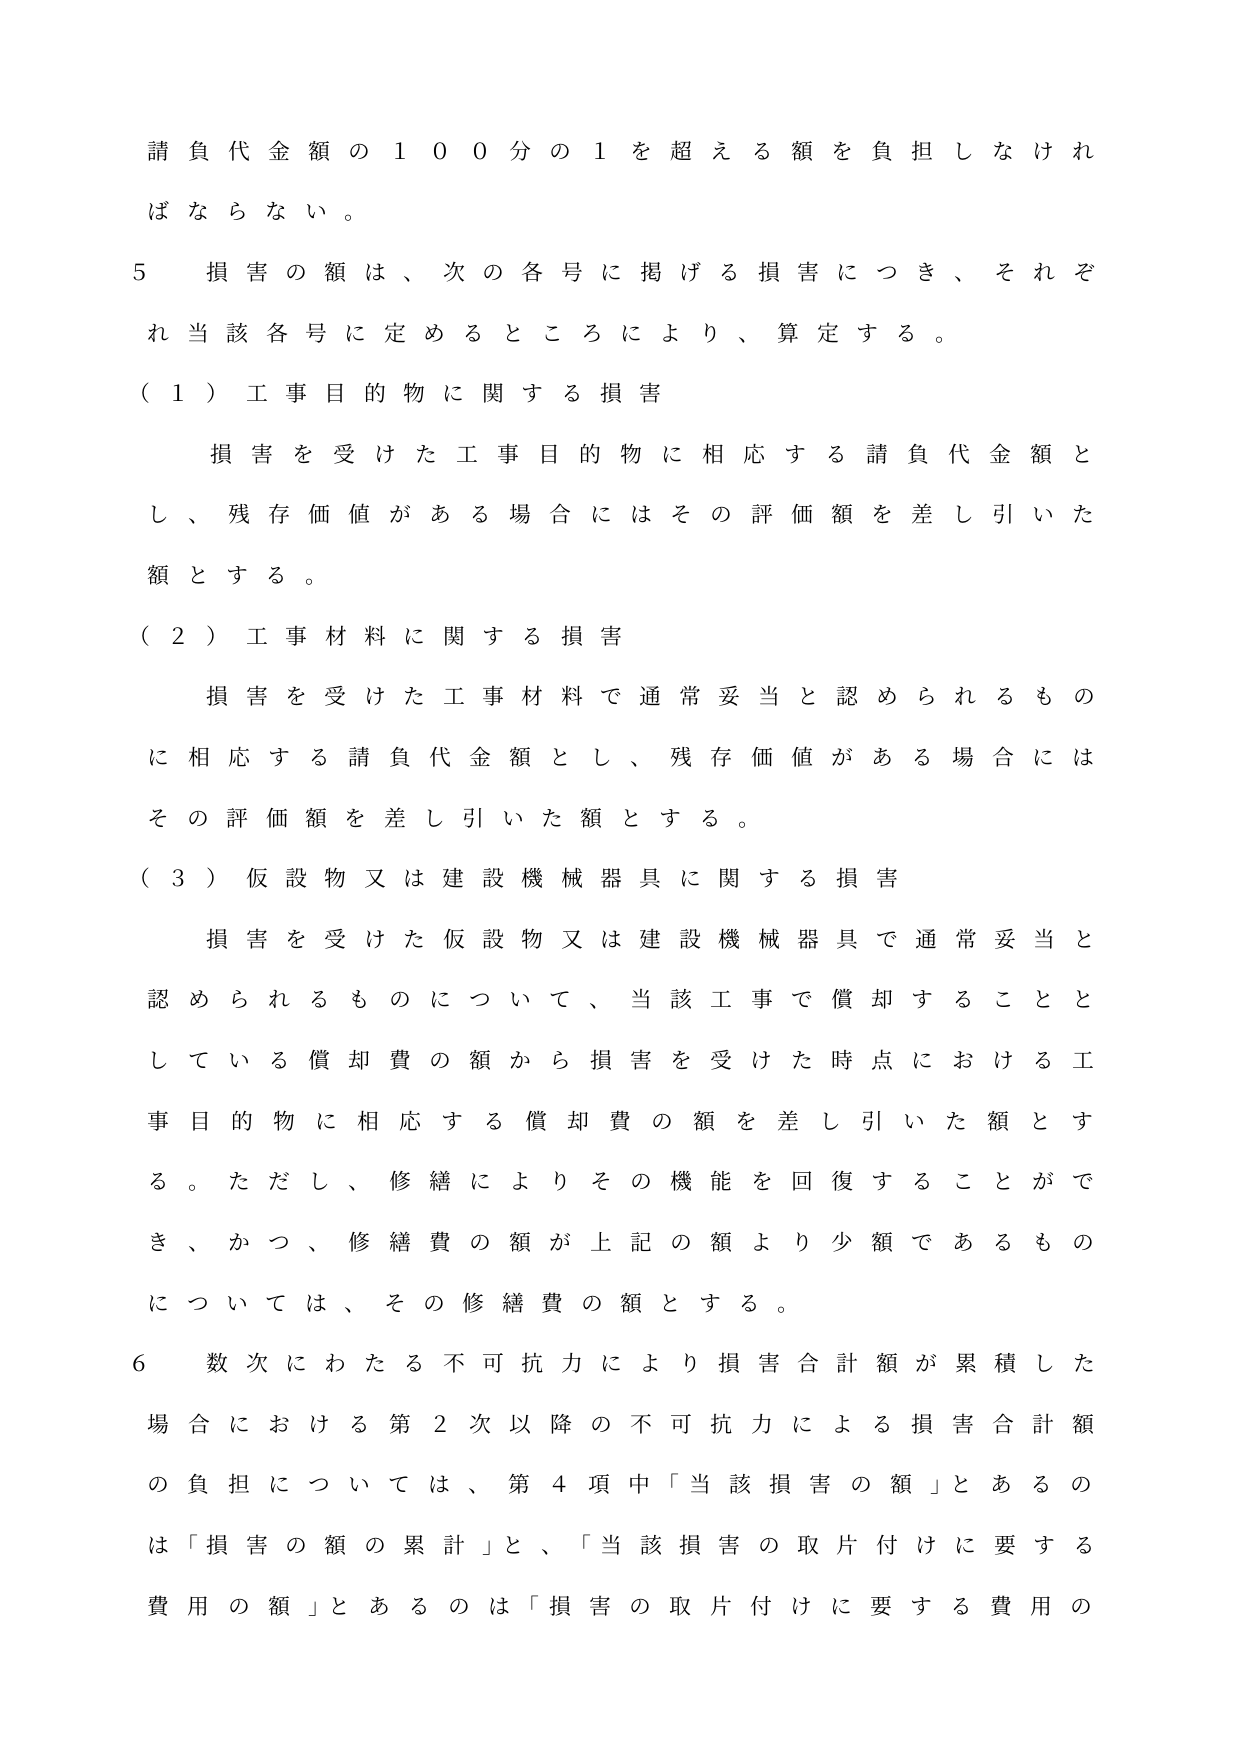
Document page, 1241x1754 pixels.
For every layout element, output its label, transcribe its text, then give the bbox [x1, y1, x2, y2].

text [128, 1332, 1112, 1635]
text 損害を受けた工事材料で通常妥当と認められるものに相応する請負代金額とし、残存価値がある場合にはその評価額を差し引いた額とする。 [128, 665, 1112, 847]
text ５ 損害の額は、次の各号に掲げる損害につき、それぞれ当該各号に定めるところにより、算定する。 [128, 241, 1112, 362]
text 損害を受けた仮設物又は建設機械器具で通常妥当と認められるものについて、当該工事で償却することとしている償却費の額から損害を受けた時点における工事目的物に相応する償却費の額を差し引いた額とする。ただし、修繕によりその機能を回復することができ、かつ、修繕費の額が上記の額より少額であるものについては、その修繕費の額とする。 [128, 907, 1112, 1332]
text （１）工事目的物に関する損害 [128, 362, 1112, 422]
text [128, 119, 1112, 241]
text （３）仮設物又は建設機械器具に関する損害 [128, 847, 1112, 907]
text （２）工事材料に関する損害 [128, 604, 1112, 665]
text 損害を受けた工事目的物に相応する請負代金額とし、残存価値がある場合にはその評価額を差し引いた額とする。 [128, 422, 1112, 604]
